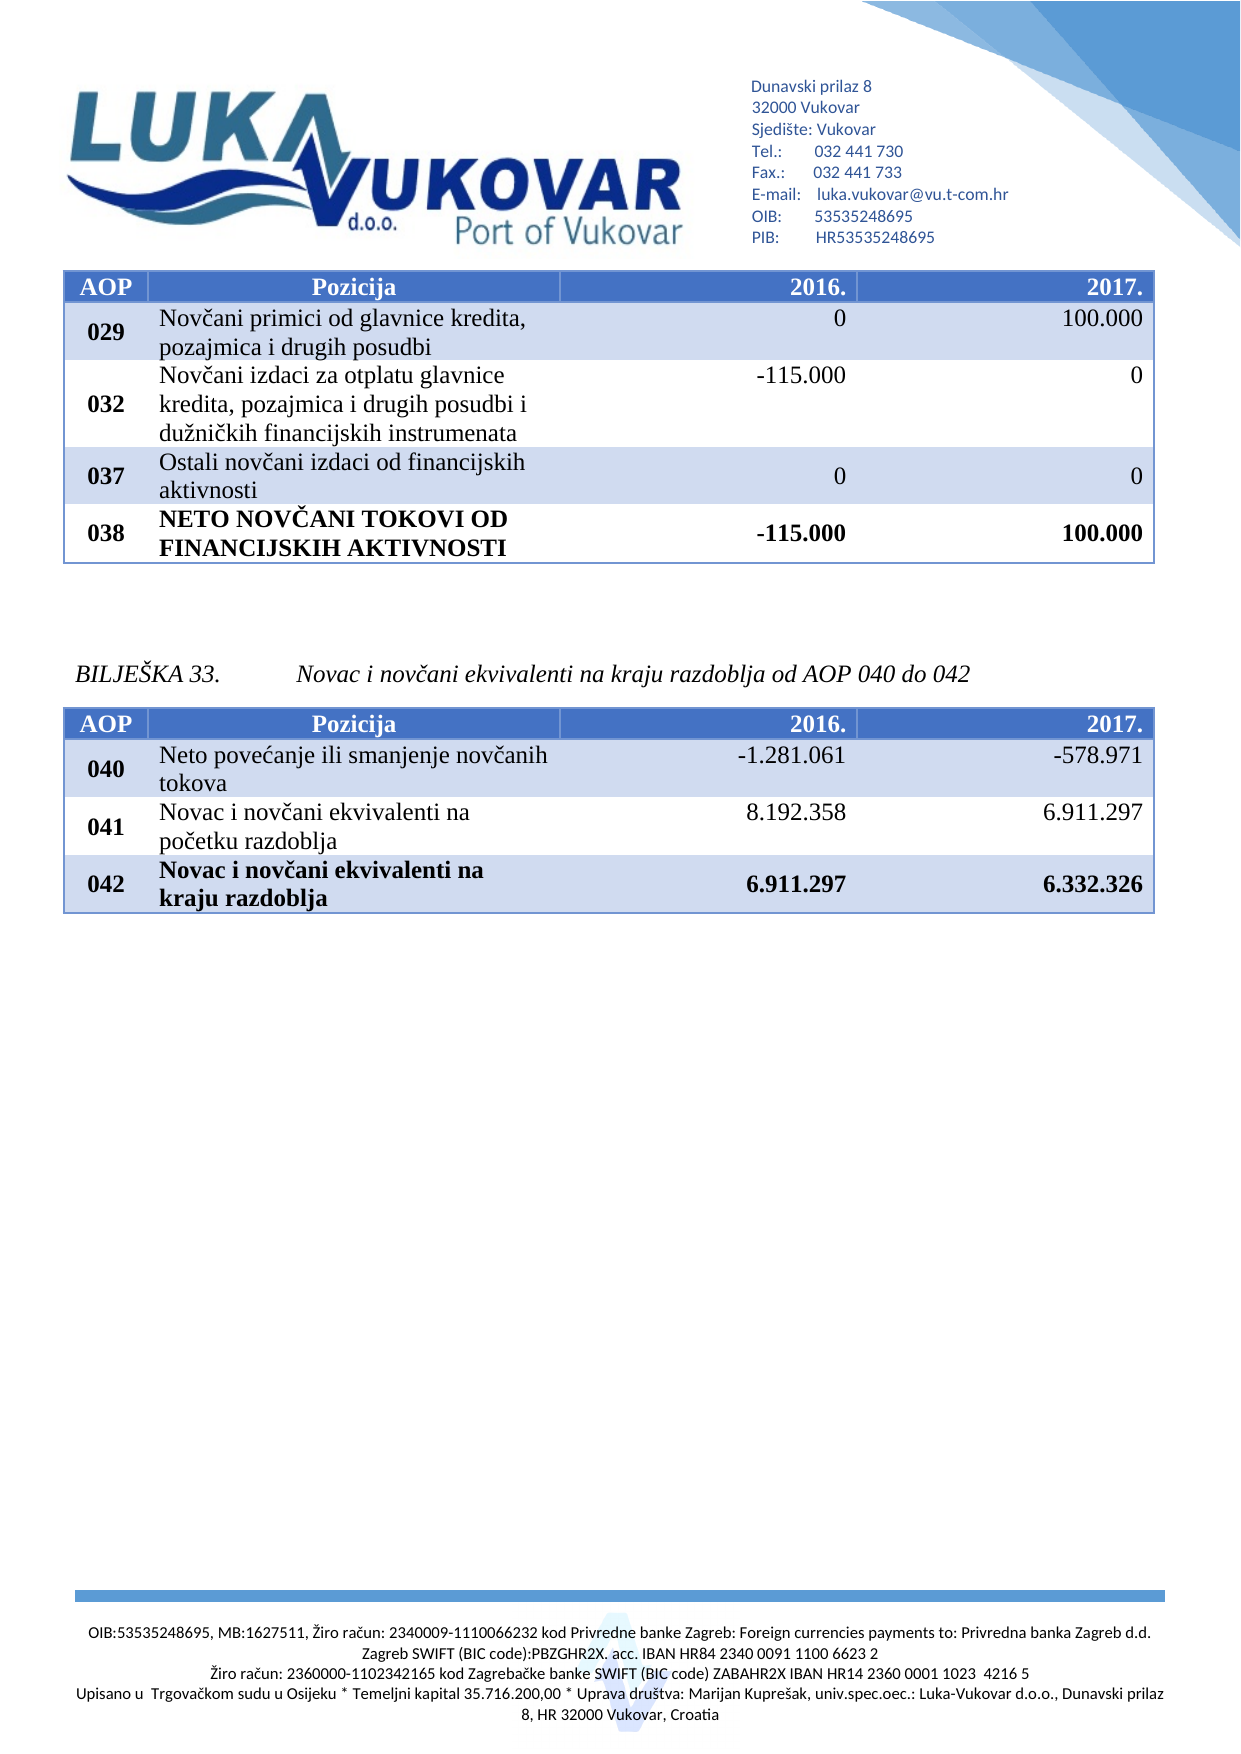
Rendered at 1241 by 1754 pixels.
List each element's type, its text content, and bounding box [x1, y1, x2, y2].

table_cell Novčani izdaci za otplatu glavnice kredita, pozajmica i drugih posudbi i dužničkih financijskih instrumenata [148, 360, 560, 447]
table_cell 041 [65, 797, 148, 855]
table_cell 6.332.326 [857, 855, 1153, 912]
table_cell 038 [65, 504, 148, 562]
table_cell 032 [65, 360, 148, 447]
table_cell 040 [65, 740, 148, 797]
table_cell 0 [560, 303, 857, 360]
table_cell 6.911.297 [560, 855, 857, 912]
table_cell 0 [857, 360, 1153, 447]
table_cell NETO NOVČANI TOKOVI OD FINANCIJSKIH AKTIVNOSTI [148, 504, 560, 562]
table_header 2017. [858, 709, 1153, 738]
text BILJEŠKA 33. Novac i novčani ekvivalenti na kraju razdoblja od AOP 040 do 042 [75, 659, 1165, 688]
table_cell 6.911.297 [857, 797, 1153, 855]
table_cell Ostali novčani izdaci od financijskih aktivnosti [148, 447, 560, 504]
table_header Pozicija [149, 272, 559, 301]
table_cell Neto povećanje ili smanjenje novčanih tokova [148, 740, 560, 797]
table_cell Novac i novčani ekvivalenti na početku razdoblja [148, 797, 560, 855]
table_cell Novčani primici od glavnice kredita, pozajmica i drugih posudbi [148, 303, 560, 360]
table_cell 100.000 [857, 504, 1153, 562]
table_cell -115.000 [560, 360, 857, 447]
table_cell 100.000 [857, 303, 1153, 360]
table_header Pozicija [149, 709, 559, 738]
table_cell -1.281.061 [560, 740, 857, 797]
table_cell -115.000 [560, 504, 857, 562]
table_header 2017. [858, 272, 1153, 301]
table_header AOP [65, 272, 147, 301]
table_cell -578.971 [857, 740, 1153, 797]
picture [860, 1, 1241, 253]
table_cell 0 [560, 447, 857, 504]
table_cell 037 [65, 447, 148, 504]
table_cell Novac i novčani ekvivalenti na kraju razdoblja [148, 855, 560, 912]
table_header AOP [65, 709, 147, 738]
table_cell 0 [857, 447, 1153, 504]
picture [57, 63, 696, 258]
table_header 2016. [561, 709, 856, 738]
picture [860, 212, 866, 220]
table_cell 042 [65, 855, 148, 912]
table_header 2016. [561, 272, 856, 301]
table_cell 8.192.358 [560, 797, 857, 855]
table_cell 029 [65, 303, 148, 360]
